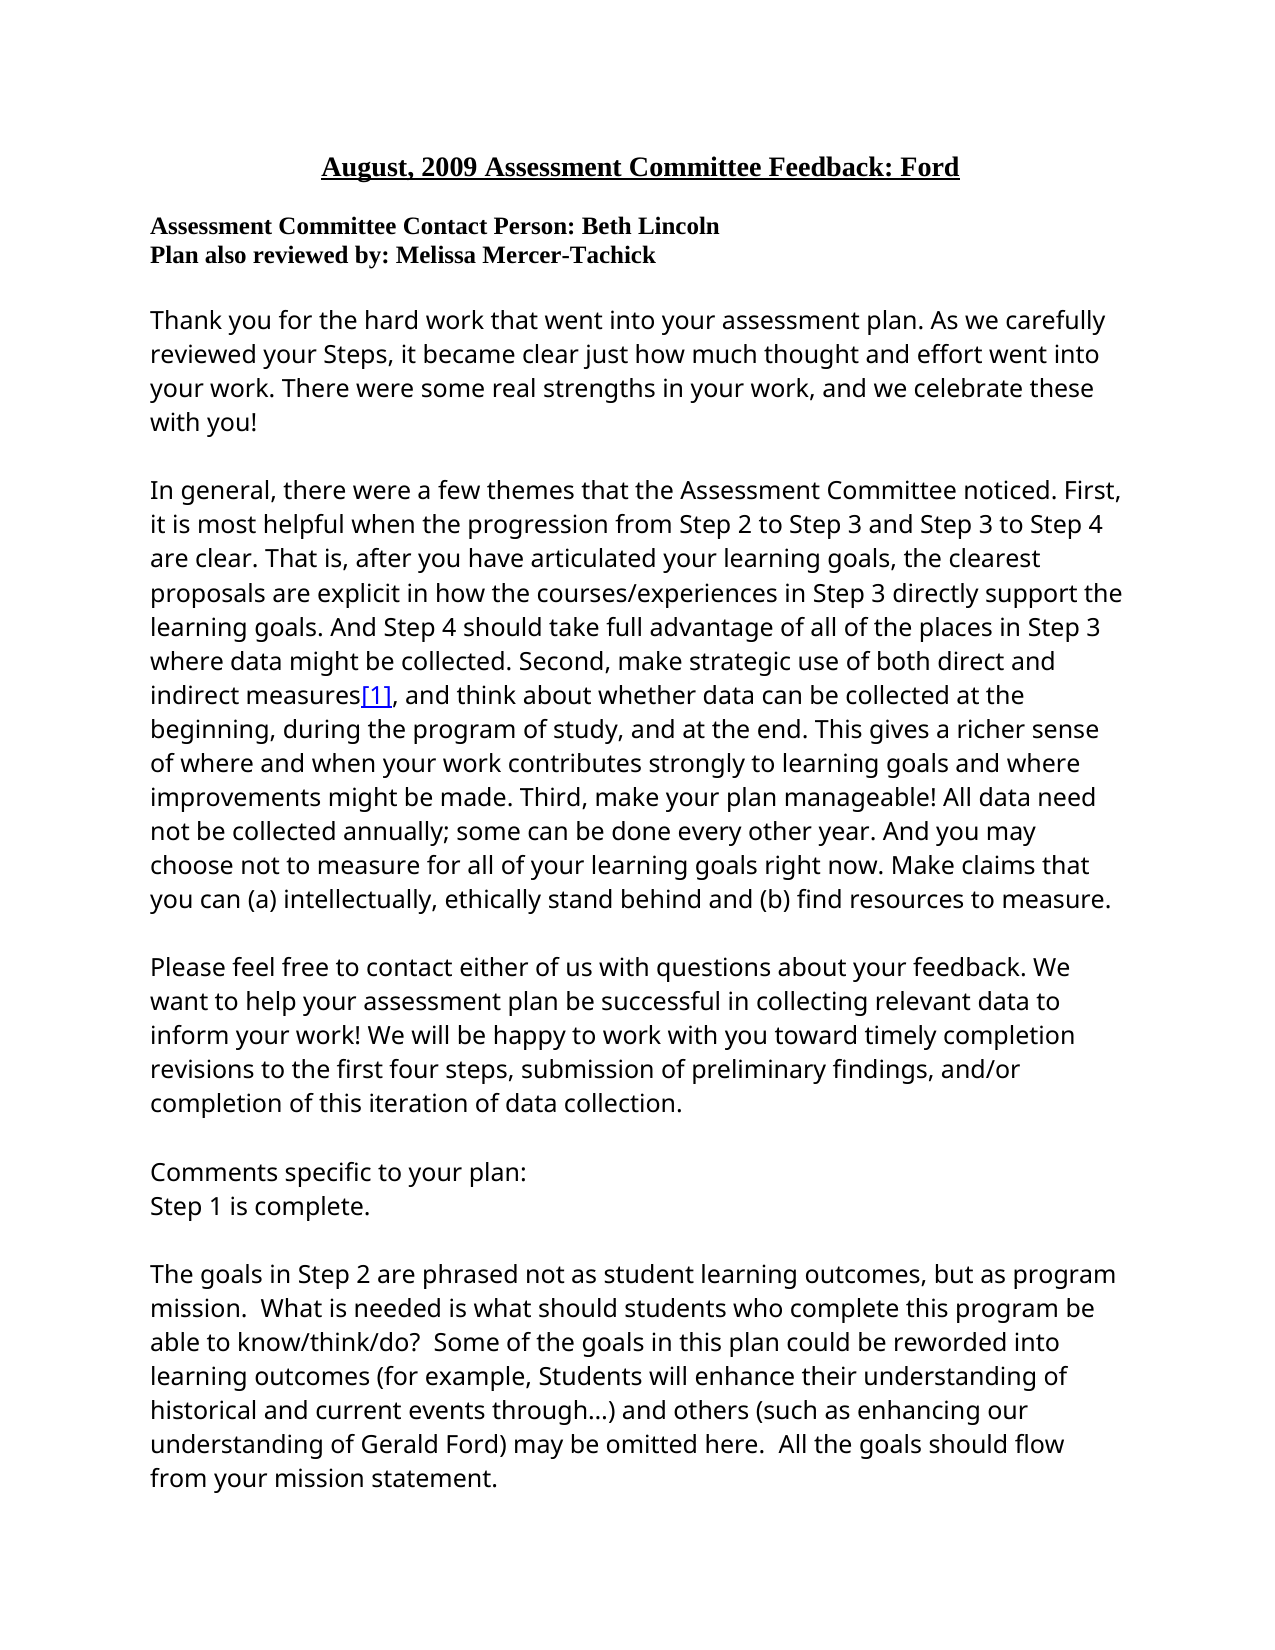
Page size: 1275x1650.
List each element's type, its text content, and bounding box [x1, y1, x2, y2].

text Step 1 is complete. [150, 1188, 1125, 1222]
text Please feel free to contact either of us with questions about your feedback. We want to help your assessment plan be successful in collecting relevant data to inform your work! We will be happy to work with you toward timely completion revisions to the first four steps, submission of preliminary findings, and/or completion of this iteration of data collection. [150, 950, 1125, 1120]
text Thank you for the hard work that went into your assessment plan. As we carefully reviewed your Steps, it became clear just how much thought and effort went into your work. There were some real strengths in your work, and we celebrate these with you! [150, 303, 1125, 439]
text Assessment Committee Contact Person: Beth Lincoln [150, 211, 1125, 240]
text In general, there were a few themes that the Assessment Committee noticed. First, it is most helpful when the progression from Step 2 to Step 3 and Step 3 to Step 4 are clear. That is, after you have articulated your learning goals, the clearest proposals are explicit in how the courses/experiences in Step 3 directly support the learning goals. And Step 4 should take full advantage of all of the places in Step 3 where data might be collected. Second, make strategic use of both direct and indirect measures[1], and think about whether data can be collected at the beginning, during the program of study, and at the end. This gives a richer sense of where and when your work contributes strongly to learning goals and where improvements might be made. Third, make your plan manageable! All data need not be collected annually; some can be done every other year. And you may choose not to measure for all of your learning goals right now. Make claims that you can (a) intellectually, ethically stand behind and (b) find resources to measure. [150, 473, 1125, 916]
text Plan also reviewed by: Melissa Mercer-Tachick [150, 240, 1125, 269]
text The goals in Step 2 are phrased not as student learning outcomes, but as program mission. What is needed is what should students who complete this program be able to know/think/do? Some of the goals in this plan could be reworded into learning outcomes (for example, Students will enhance their understanding of historical and current events through…) and others (such as enhancing our understanding of Gerald Ford) may be omitted here. All the goals should flow from your mission statement. [150, 1256, 1125, 1495]
text August, 2009 Assessment Committee Feedback: Ford [150, 150, 1125, 182]
text Comments specific to your plan: [150, 1154, 1125, 1188]
